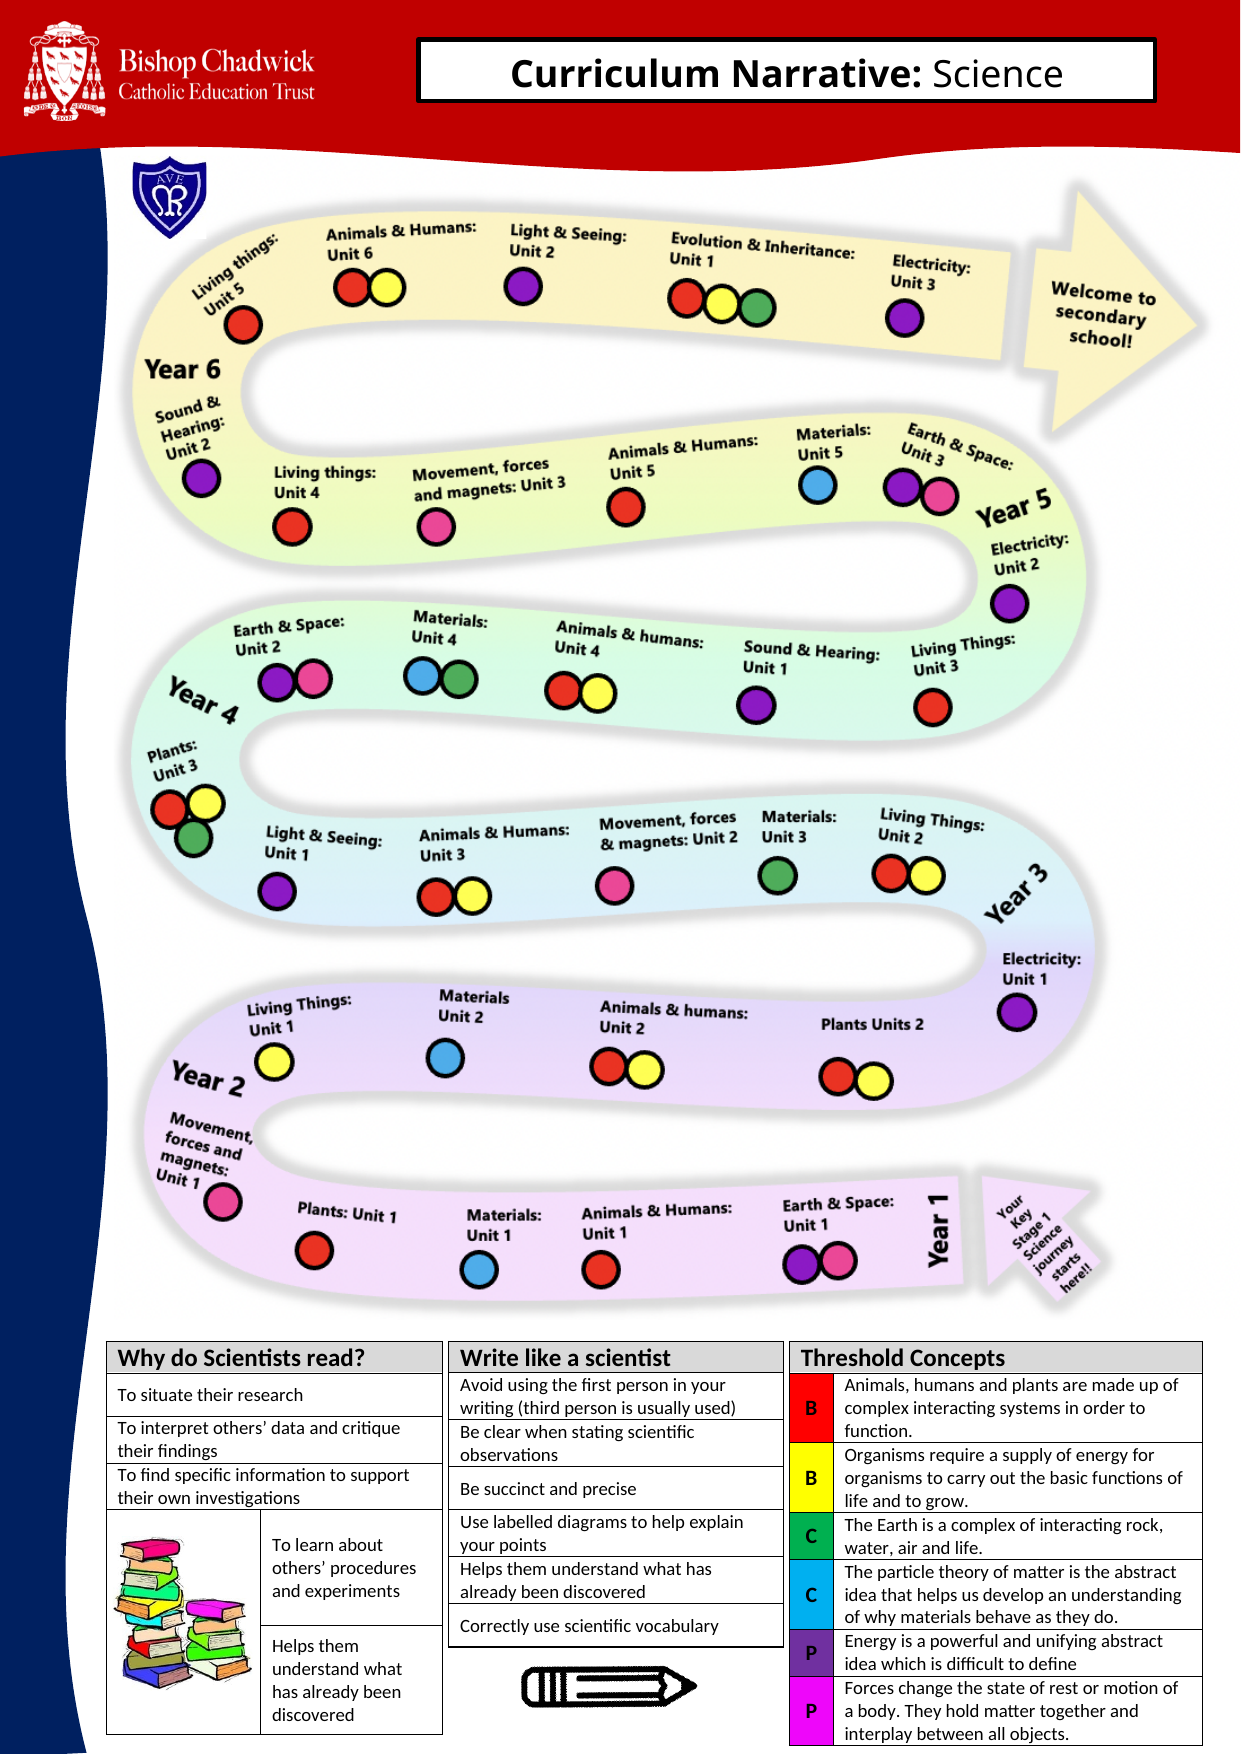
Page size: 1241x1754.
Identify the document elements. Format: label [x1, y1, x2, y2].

picture [583, 1582, 623, 1603]
picture [113, 155, 1241, 1320]
picture [498, 1648, 708, 1754]
picture [594, 1590, 600, 1597]
picture [112, 1536, 253, 1691]
picture [540, 1604, 667, 1646]
picture [23, 21, 315, 121]
